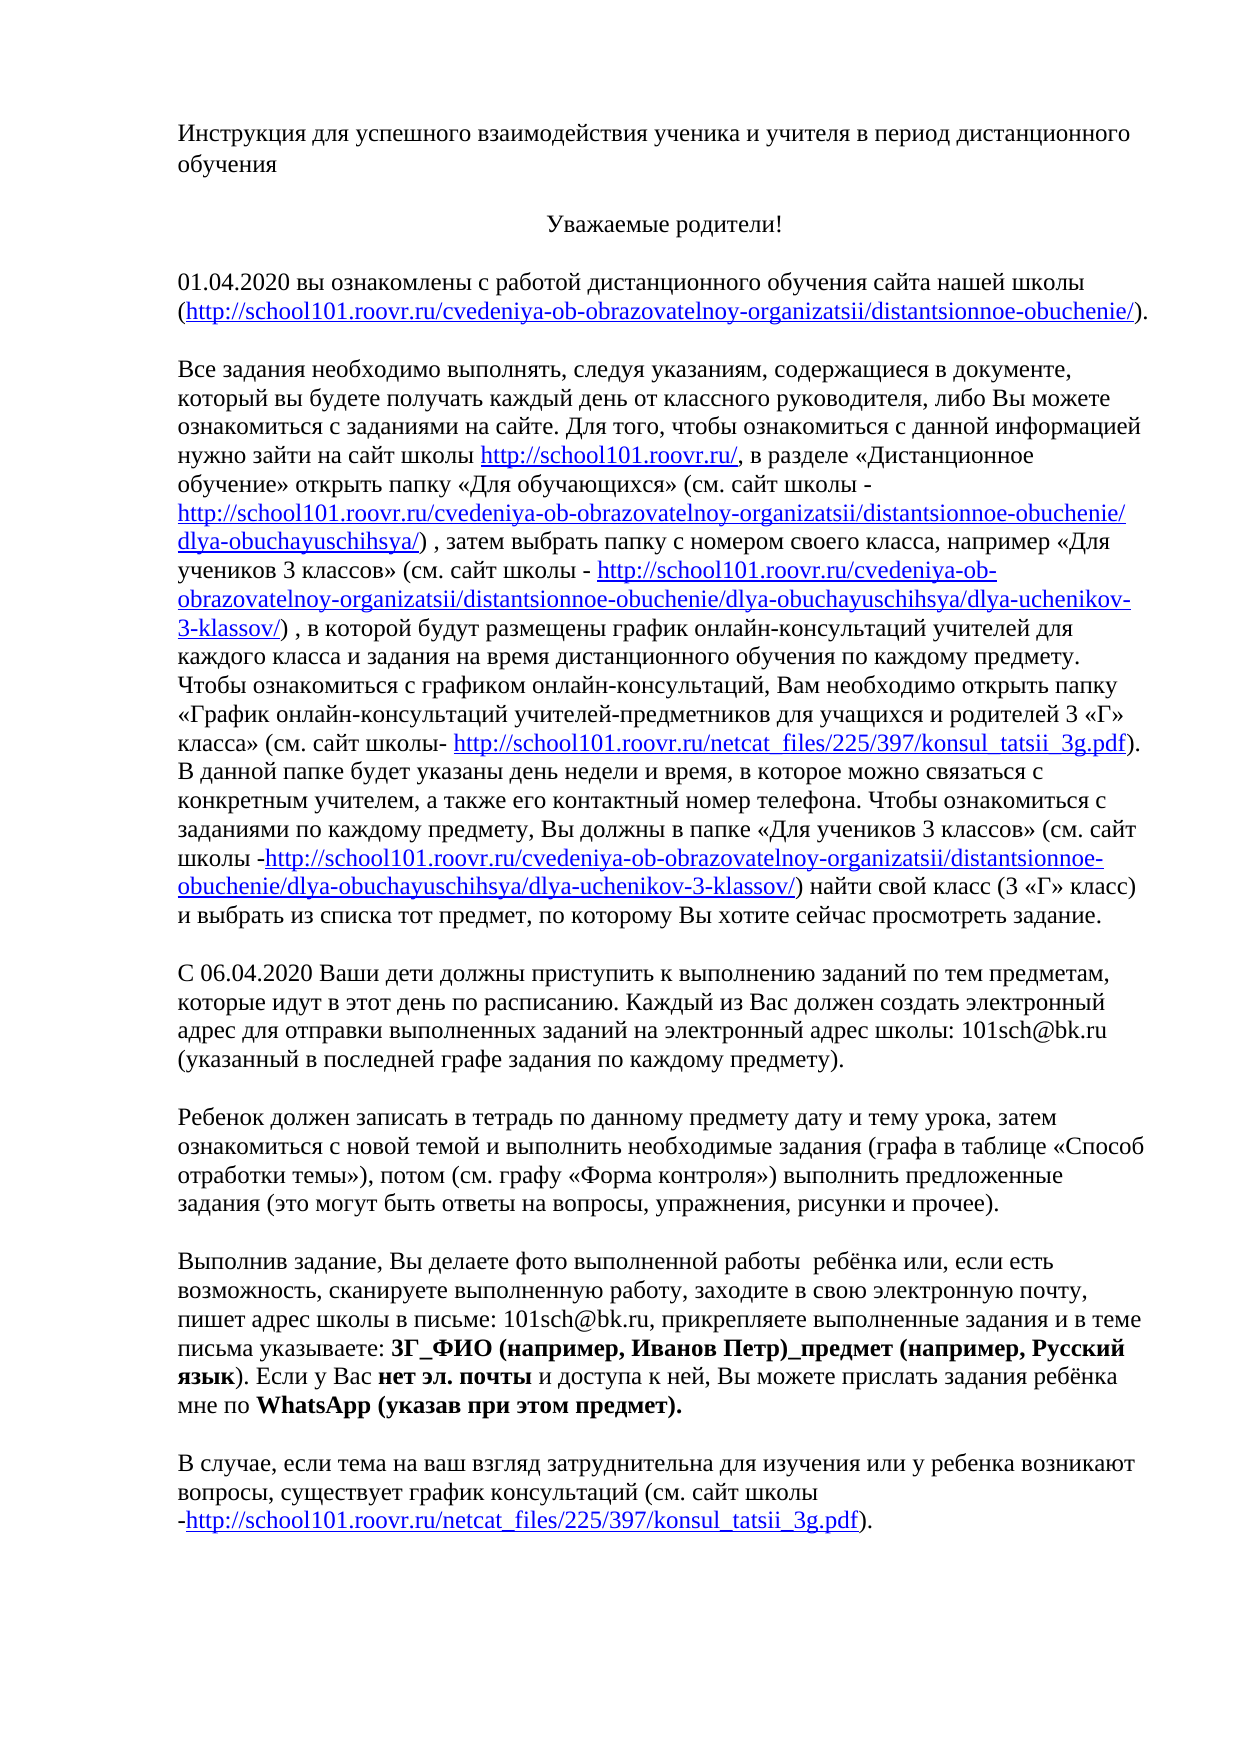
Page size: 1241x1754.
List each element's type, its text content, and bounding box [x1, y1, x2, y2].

text Выполнив задание, Вы делаете фото выполненной работы ребёнка или, если есть возможность, сканируете выполненную работу, заходите в свою электронную почту, пишет адрес школы в письме: 101sch@bk.ru, прикрепляете выполненные задания и в теме письма указываете: 3Г_ФИО (например, Иванов Петр)_предмет (например, Русский язык). Если у Вас нет эл. почты и доступа к ней, Вы можете прислать задания ребёнка мне по WhatsApp (указав при этом предмет). [177, 1246, 1152, 1419]
text В случае, если тема на ваш взгляд затруднительна для изучения или у ребенка возникают вопросы, существует график консультаций (см. сайт школы -http://school101.roovr.ru/netcat_files/225/397/konsul_tatsii_3g.pdf). [177, 1448, 1152, 1534]
text Инструкция для успешного взаимодействия ученика и учителя в период дистанционного обучения [177, 118, 1152, 178]
text 01.04.2020 вы ознакомлены с работой дистанционного обучения сайта нашей школы (http://school101.roovr.ru/cvedeniya-ob-obrazovatelnoy-organizatsii/distantsionnoe-obuchenie/). [177, 267, 1152, 325]
text Все задания необходимо выполнять, следуя указаниям, содержащиеся в документе, который вы будете получать каждый день от классного руководителя, либо Вы можете ознакомиться с заданиями на сайте. Для того, чтобы ознакомиться с данной информацией нужно зайти на сайт школы http://school101.roovr.ru/, в разделе «Дистанционное обучение» открыть папку «Для обучающихся» (см. сайт школы - http://school101.roovr.ru/cvedeniya-ob-obrazovatelnoy-organizatsii/distantsionnoe-obuchenie/dlya-obuchayuschihsya/) , затем выбрать папку с номером своего класса, например «Для учеников 3 классов» (см. сайт школы - http://school101.roovr.ru/cvedeniya-ob-obrazovatelnoy-organizatsii/distantsionnoe-obuchenie/dlya-obuchayuschihsya/dlya-uchenikov-3-klassov/) , в которой будут размещены график онлайн-консультаций учителей для каждого класса и задания на время дистанционного обучения по каждому предмету. Чтобы ознакомиться с графиком онлайн-консультаций, Вам необходимо открыть папку «График онлайн-консультаций учителей-предметников для учащихся и родителей 3 «Г» класса» (см. сайт школы- http://school101.roovr.ru/netcat_files/225/397/konsul_tatsii_3g.pdf). В данной папке будет указаны день недели и время, в которое можно связаться с конкретным учителем, а также его контактный номер телефона. Чтобы ознакомиться с заданиями по каждому предмету, Вы должны в папке «Для учеников 3 классов» (см. сайт школы -http://school101.roovr.ru/cvedeniya-ob-obrazovatelnoy-organizatsii/distantsionnoe-obuchenie/dlya-obuchayuschihsya/dlya-uchenikov-3-klassov/) найти свой класс (3 «Г» класс) и выбрать из списка тот предмет, по которому Вы хотите сейчас просмотреть задание. [177, 354, 1152, 929]
text Уважаемые родители! [177, 209, 1152, 238]
text С 06.04.2020 Ваши дети должны приступить к выполнению заданий по тем предметам, которые идут в этот день по расписанию. Каждый из Вас должен создать электронный адрес для отправки выполненных заданий на электронный адрес школы: 101sch@bk.ru (указанный в последней графе задания по каждому предмету). [177, 958, 1152, 1073]
text Ребенок должен записать в тетрадь по данному предмету дату и тему урока, затем ознакомиться с новой темой и выполнить необходимые задания (графа в таблице «Способ отработки темы»), потом (см. графу «Форма контроля») выполнить предложенные задания (это могут быть ответы на вопросы, упражнения, рисунки и прочее). [177, 1102, 1152, 1217]
